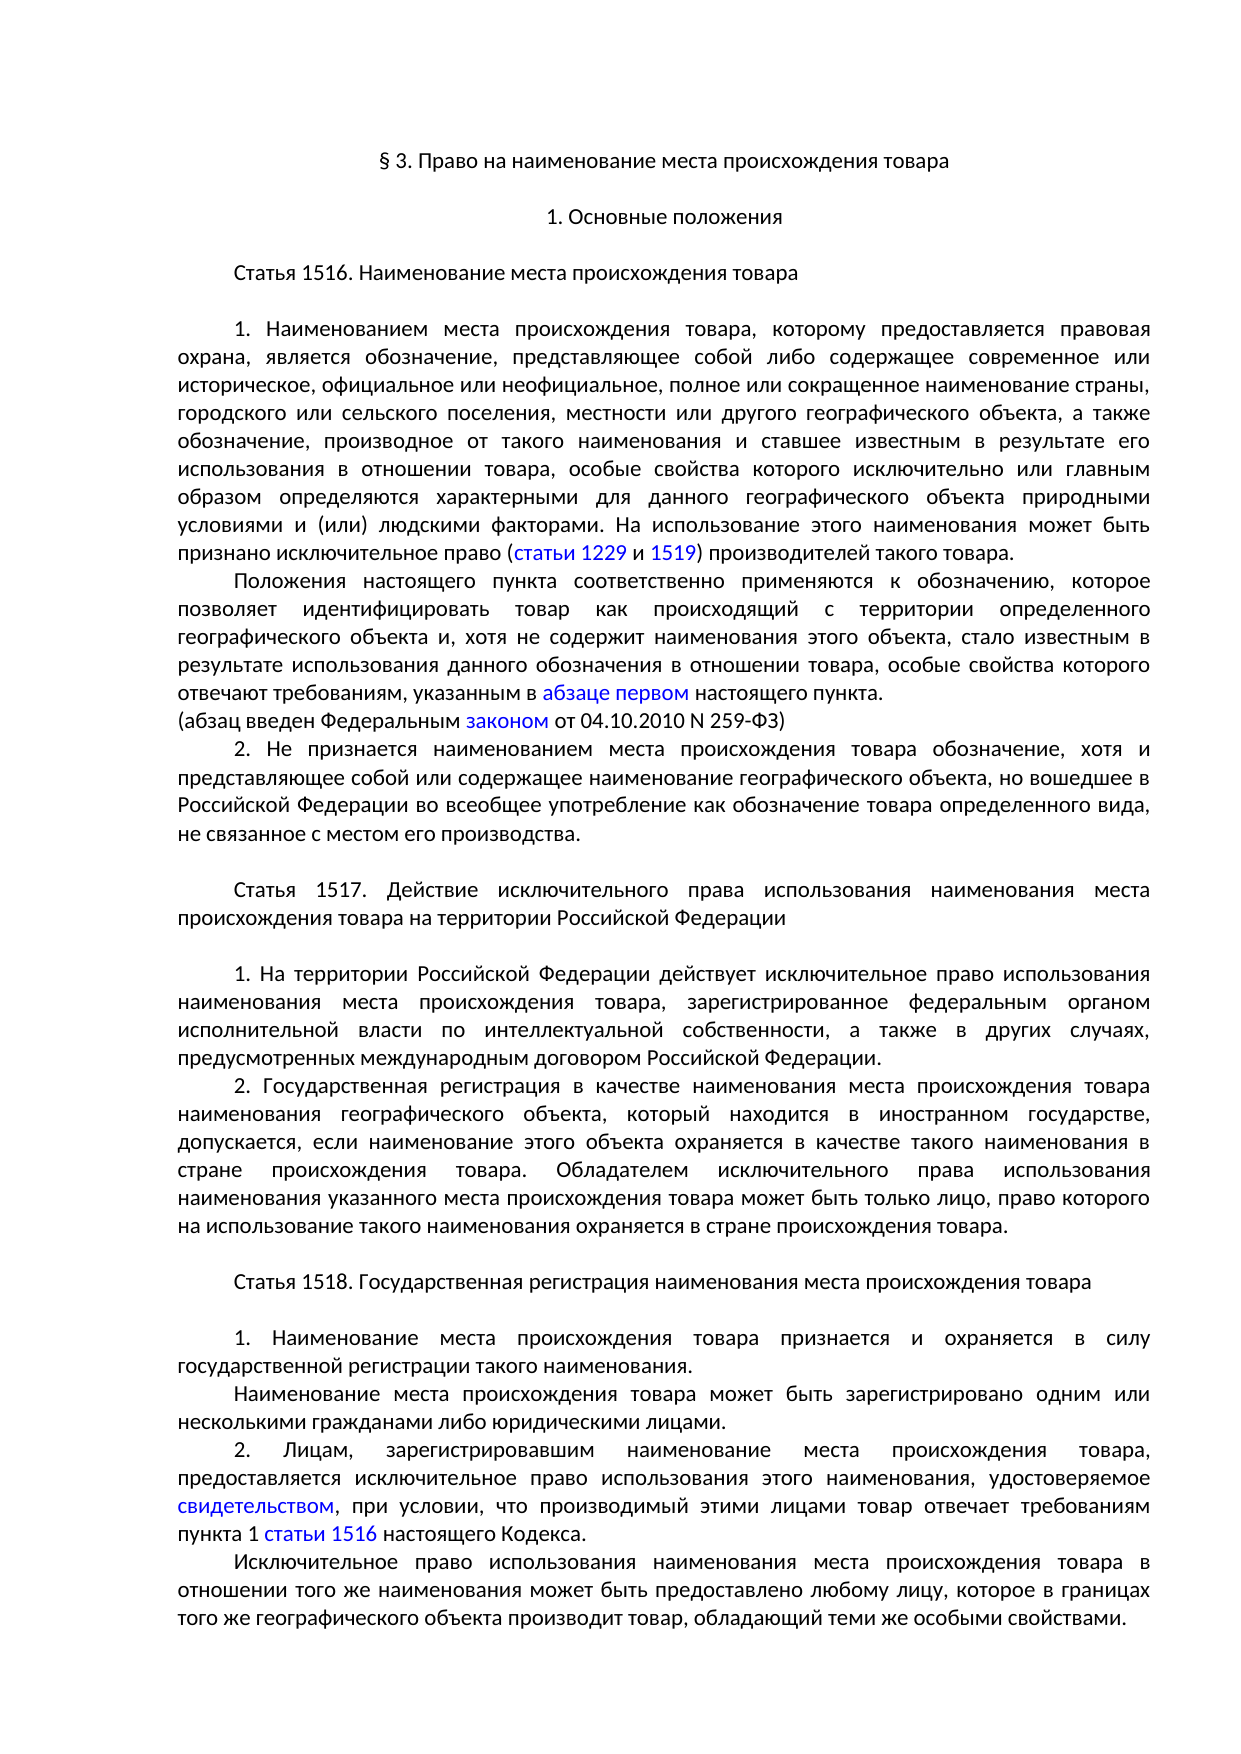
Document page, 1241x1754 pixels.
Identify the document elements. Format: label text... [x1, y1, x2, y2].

text 1. Наименованием места происхождения товара, которому предоставляется правовая охрана, является обозначение, представляющее собой либо содержащее современное или историческое, официальное или неофициальное, полное или сокращенное наименование страны, городского или сельского поселения, местности или другого географического объекта, а также обозначение, производное от такого наименования и ставшее известным в результате его использования в отношении товара, особые свойства которого исключительно или главным образом определяются характерными для данного географического объекта природными условиями и (или) людскими факторами. На использование этого наименования может быть признано исключительное право (статьи 1229 и 1519) производителей такого товара. [177, 314, 1152, 566]
text 2. Лицам, зарегистрировавшим наименование места происхождения товара, предоставляется исключительное право использования этого наименования, удостоверяемое свидетельством, при условии, что производимый этими лицами товар отвечает требованиям пункта 1 статьи 1516 настоящего Кодекса. [177, 1435, 1152, 1547]
text Исключительное право использования наименования места происхождения товара в отношении того же наименования может быть предоставлено любому лицу, которое в границах того же географического объекта производит товар, обладающий теми же особыми свойствами. [177, 1547, 1152, 1631]
text 1. На территории Российской Федерации действует исключительное право использования наименования места происхождения товара, зарегистрированное федеральным органом исполнительной власти по интеллектуальной собственности, а также в других случаях, предусмотренных международным договором Российской Федерации. [177, 959, 1152, 1071]
text 1. Основные положения [177, 202, 1152, 230]
text Статья 1517. Действие исключительного права использования наименования места происхождения товара на территории Российской Федерации [177, 875, 1152, 931]
text 2. Государственная регистрация в качестве наименования места происхождения товара наименования географического объекта, который находится в иностранном государстве, допускается, если наименование этого объекта охраняется в качестве такого наименования в стране происхождения товара. Обладателем исключительного права использования наименования указанного места происхождения товара может быть только лицо, право которого на использование такого наименования охраняется в стране происхождения товара. [177, 1071, 1152, 1239]
text (абзац введен Федеральным законом от 04.10.2010 N 259-ФЗ) [177, 707, 1152, 734]
text 2. Не признается наименованием места происхождения товара обозначение, хотя и представляющее собой или содержащее наименование географического объекта, но вошедшее в Российской Федерации во всеобщее употребление как обозначение товара определенного вида, не связанное с местом его производства. [177, 734, 1152, 847]
text Статья 1518. Государственная регистрация наименования места происхождения товара [177, 1267, 1152, 1295]
text Положения настоящего пункта соответственно применяются к обозначению, которое позволяет идентифицировать товар как происходящий с территории определенного географического объекта и, хотя не содержит наименования этого объекта, стало известным в результате использования данного обозначения в отношении товара, особые свойства которого отвечают требованиям, указанным в абзаце первом настоящего пункта. [177, 566, 1152, 707]
text Наименование места происхождения товара может быть зарегистрировано одним или несколькими гражданами либо юридическими лицами. [177, 1379, 1152, 1435]
text § 3. Право на наименование места происхождения товара [177, 146, 1152, 174]
text 1. Наименование места происхождения товара признается и охраняется в силу государственной регистрации такого наименования. [177, 1323, 1152, 1379]
text Статья 1516. Наименование места происхождения товара [177, 258, 1152, 286]
